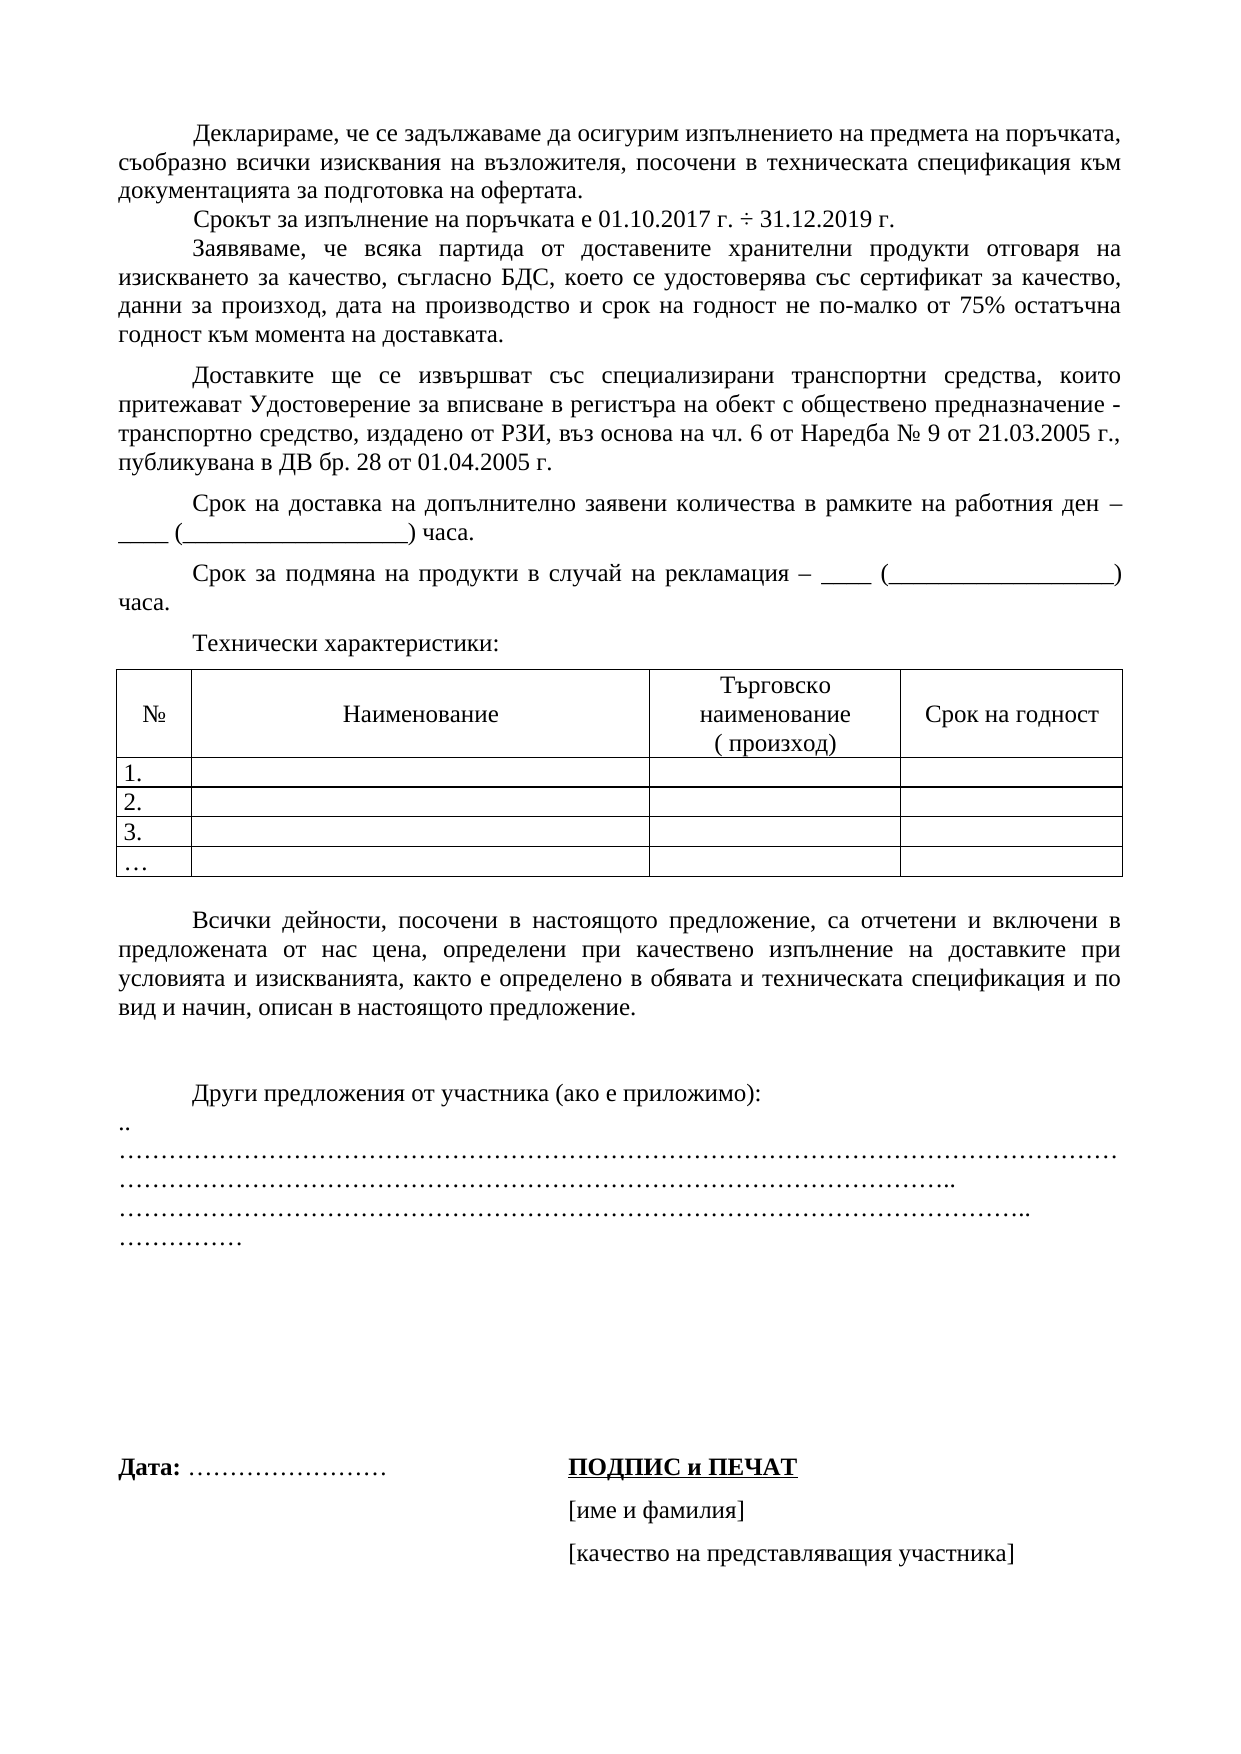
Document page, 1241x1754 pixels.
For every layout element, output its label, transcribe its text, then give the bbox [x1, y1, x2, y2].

table_cell [192, 817, 649, 846]
table_header Търговско наименование ( произход) [650, 670, 900, 757]
table_header № [117, 670, 191, 757]
text [име и фамилия] [118, 1495, 1122, 1524]
table_cell [192, 847, 649, 876]
table_cell [192, 758, 649, 786]
table_cell [650, 758, 900, 786]
text Доставките ще се извършват със специализирани транспортни средства, които притежават Удостоверение за вписване в регистъра на обект с обществено предназначение - транспортно средство, издадено от РЗИ, въз основа на чл. 6 от Наредба № 9 от 21.03.2005 г., публикувана в ДВ бр. 28 от 01.04.2005 г. [118, 361, 1122, 476]
text Декларираме, че се задължаваме да осигурим изпълнението на предмета на поръчката, съобразно всички изисквания на възложителя, посочени в техническата спецификация към документацията за подготовка на офертата. [118, 118, 1122, 204]
text Срок на доставка на допълнително заявени количества в рамките на работния ден – ____ (__________________) часа. [118, 488, 1122, 546]
text ..…………………………………………………………………………………………………………………………………………………………………………………………………..………………………………………………………………………………………………..…………… [118, 1107, 1122, 1251]
text Заявяваме, че всяка партида от доставените хранителни продукти отговаря на изискването за качество, съгласно БДС, което се удостоверява със сертификат за качество, данни за произход, дата на производство и срок на годност не по-малко от 75% остатъчна годност към момента на доставката. [118, 233, 1122, 348]
table_cell [650, 847, 900, 876]
text Срок за подмяна на продукти в случай на рекламация – ____ (__________________) часа. [118, 558, 1122, 616]
table_cell [192, 788, 649, 816]
table_cell [650, 788, 900, 816]
table_cell [650, 817, 900, 846]
table_header Срок на годност [901, 670, 1122, 757]
table_cell [117, 758, 191, 786]
table_header Наименование [192, 670, 649, 757]
table_cell [901, 817, 1122, 846]
table_cell [901, 758, 1122, 786]
table_cell [901, 788, 1122, 816]
text Всички дейности, посочени в настоящото предложение, са отчетени и включени в предложената от нас цена, определени при качествено изпълнение на доставките при условията и изискванията, както е определено в обявата и техническата спецификация и по вид и начин, описан в настоящото предложение. [118, 906, 1122, 1021]
table_cell [117, 817, 191, 846]
text Дата: …………………… ПОДПИС и ПЕЧАТ [118, 1452, 1122, 1481]
table_cell [117, 788, 191, 816]
table_cell … [117, 847, 191, 876]
text [качество на представляващия участника] [538, 1538, 1122, 1567]
text Срокът за изпълнение на поръчката е 01.10.2017 г. ÷ 31.12.2019 г. [118, 204, 1122, 233]
text Технически характеристики: [118, 628, 1122, 657]
list Други предложения от участника (ако е приложимо): [118, 1078, 1122, 1107]
table_cell [901, 847, 1122, 876]
